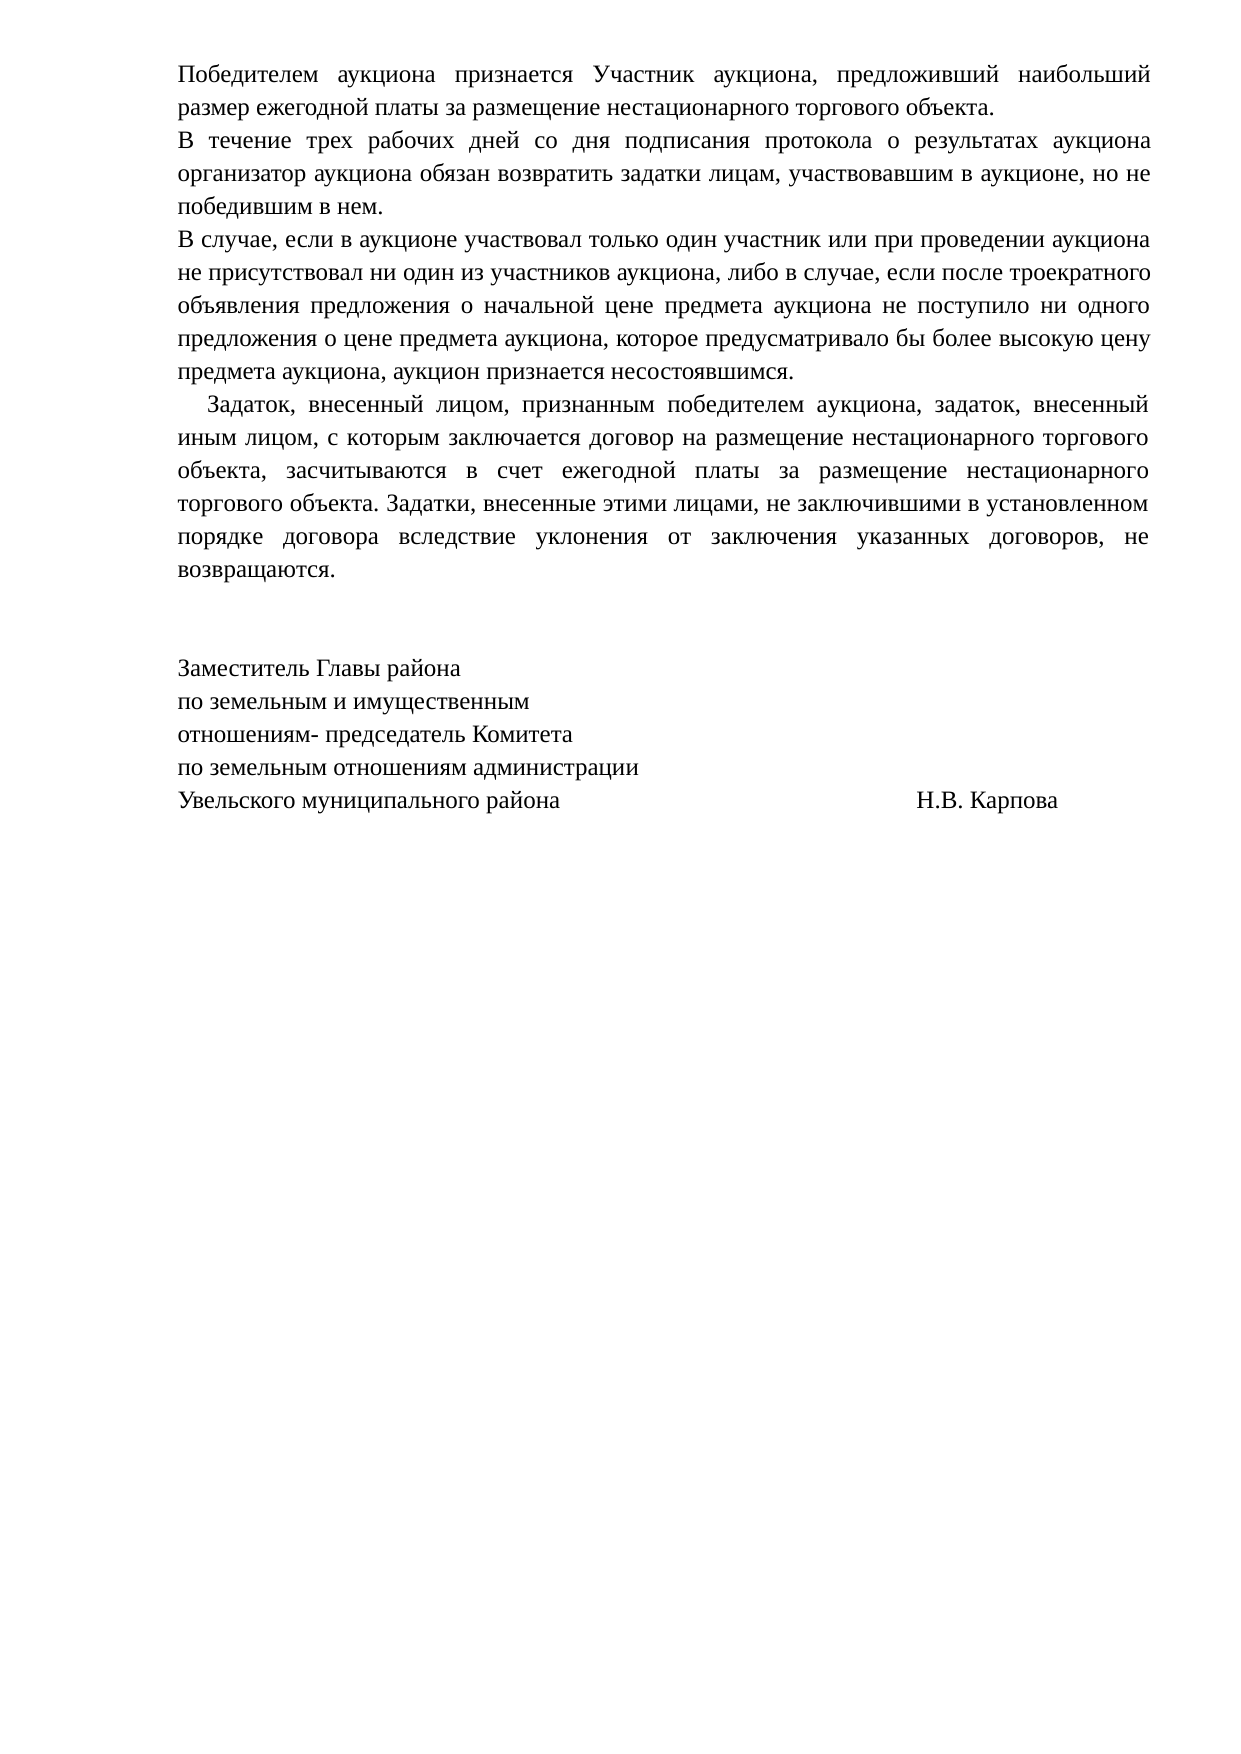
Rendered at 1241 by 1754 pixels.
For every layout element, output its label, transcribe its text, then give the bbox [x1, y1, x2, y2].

text отношениям- председатель Комитета [177, 719, 1152, 748]
text Заместитель Главы района [177, 653, 1152, 682]
text Победителем аукциона признается Участник аукциона, предложивший наибольший размер ежегодной платы за размещение нестационарного торгового объекта. [177, 59, 1152, 121]
text по земельным отношениям администрации [177, 752, 1152, 781]
text Увельского муниципального района Н.В. Карпова [177, 786, 1152, 814]
text по земельным и имущественным [177, 686, 1152, 715]
text Задаток, внесенный лицом, признанным победителем аукциона, задаток, внесенный иным лицом, с которым заключается договор на размещение нестационарного торгового объекта, засчитываются в счет ежегодной платы за размещение нестационарного торгового объекта. Задатки, внесенные этими лицами, не заключившими в установленном порядке договора вследствие уклонения от заключения указанных договоров, не возвращаются. [177, 389, 1149, 583]
text В случае, если в аукционе участвовал только один участник или при проведении аукциона не присутствовал ни один из участников аукциона, либо в случае, если после троекратного объявления предложения о начальной цене предмета аукциона не поступило ни одного предложения о цене предмета аукциона, которое предусматривало бы более высокую цену предмета аукциона, аукцион признается несостоявшимся. [177, 224, 1152, 385]
text В течение трех рабочих дней со дня подписания протокола о результатах аукциона организатор аукциона обязан возвратить задатки лицам, участвовавшим в аукционе, но не победившим в нем. [177, 125, 1152, 220]
